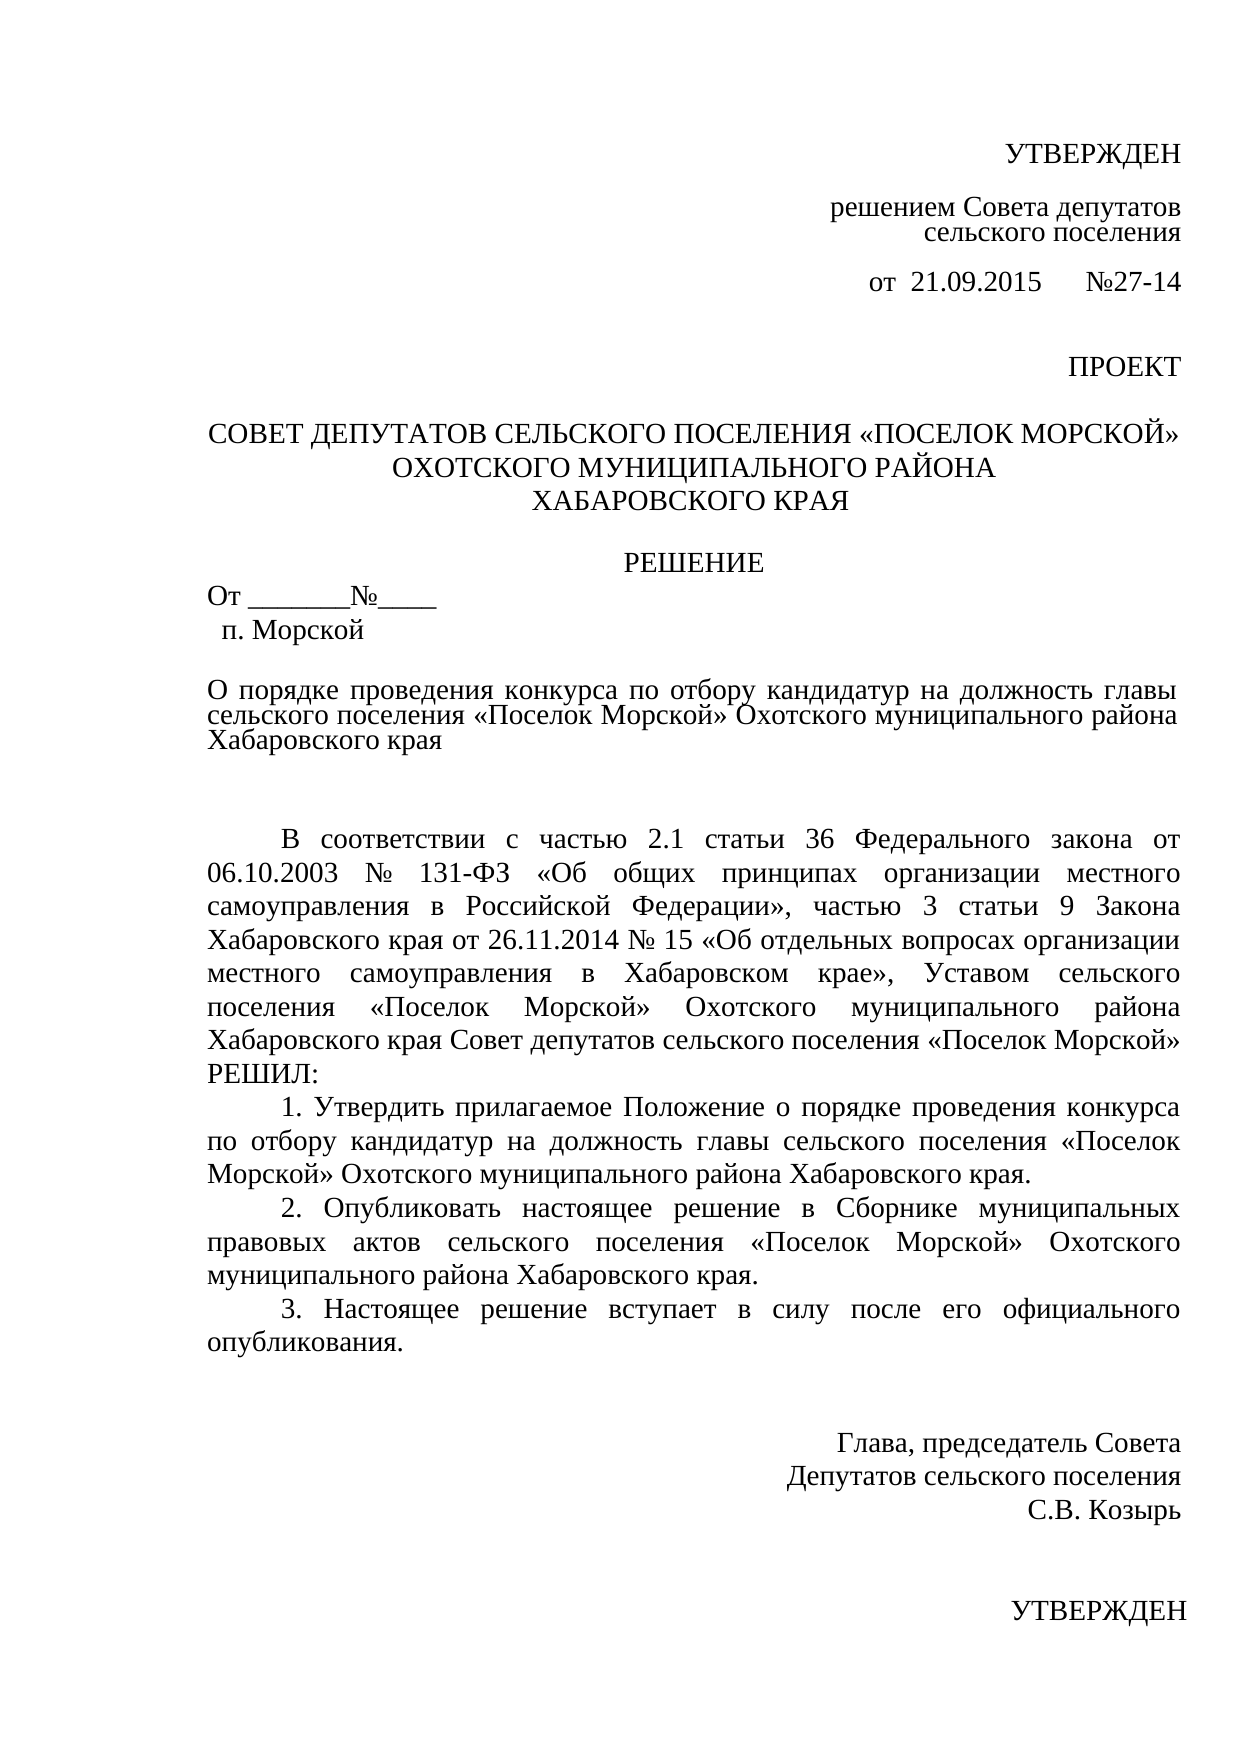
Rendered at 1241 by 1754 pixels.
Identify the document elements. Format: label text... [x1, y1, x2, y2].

text РЕШЕНИЕ [207, 545, 1181, 578]
text 2. Опубликовать настоящее решение в Сборнике муниципальных правовых актов сельского поселения «Поселок Морской» Охотского муниципального района Хабаровского края. [207, 1190, 1181, 1291]
text от 21.09.2015 №27-14 [207, 246, 1181, 296]
text СОВЕТ ДЕПУТАТОВ СЕЛЬСКОГО ПОСЕЛЕНИЯ «ПОСЕЛОК МОРСКОЙ» [207, 416, 1181, 450]
text решением Совета депутатов сельского поселения [207, 168, 1181, 246]
text УТВЕРЖДЕН [207, 118, 1181, 168]
text 3. Настоящее решение вступает в силу после его официального опубликования. [207, 1291, 1181, 1358]
text ПРОЕКТ [207, 321, 1181, 383]
text О порядке проведения конкурса по отбору кандидатур на должность главы сельского поселения «Поселок Морской» Охотского муниципального района Хабаровского края [207, 679, 1178, 754]
text ХАБАРОВСКОГО КРАЯ [207, 483, 1181, 545]
text Глава, председатель Совета [207, 1425, 1181, 1458]
text С.В. Козырь [207, 1492, 1181, 1526]
text 1. Утвердить прилагаемое Положение о порядке проведения конкурса по отбору кандидатур на должность главы сельского поселения «Поселок Морской» Охотского муниципального района Хабаровского края. [207, 1089, 1181, 1190]
text От _______№____ [207, 578, 1181, 612]
text Депутатов сельского поселения [207, 1458, 1181, 1492]
text РЕШИЛ: [207, 1056, 1181, 1089]
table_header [196, 1593, 1198, 1636]
text п. Морской [207, 612, 1181, 646]
text В соответствии с частью 2.1 статьи 36 Федерального закона от 06.10.2003 № 131-ФЗ «Об общих принципах организации местного самоуправления в Российской Федерации», частью 3 статьи 9 Закона Хабаровского края от 26.11.2014 № 15 «Об отдельных вопросах организации местного самоуправления в Хабаровском крае», Уставом сельского поселения «Поселок Морской» Охотского муниципального района Хабаровского края Совет депутатов сельского поселения «Поселок Морской» [207, 821, 1181, 1056]
text ОХОТСКОГО МУНИЦИПАЛЬНОГО РАЙОНА [207, 450, 1181, 483]
